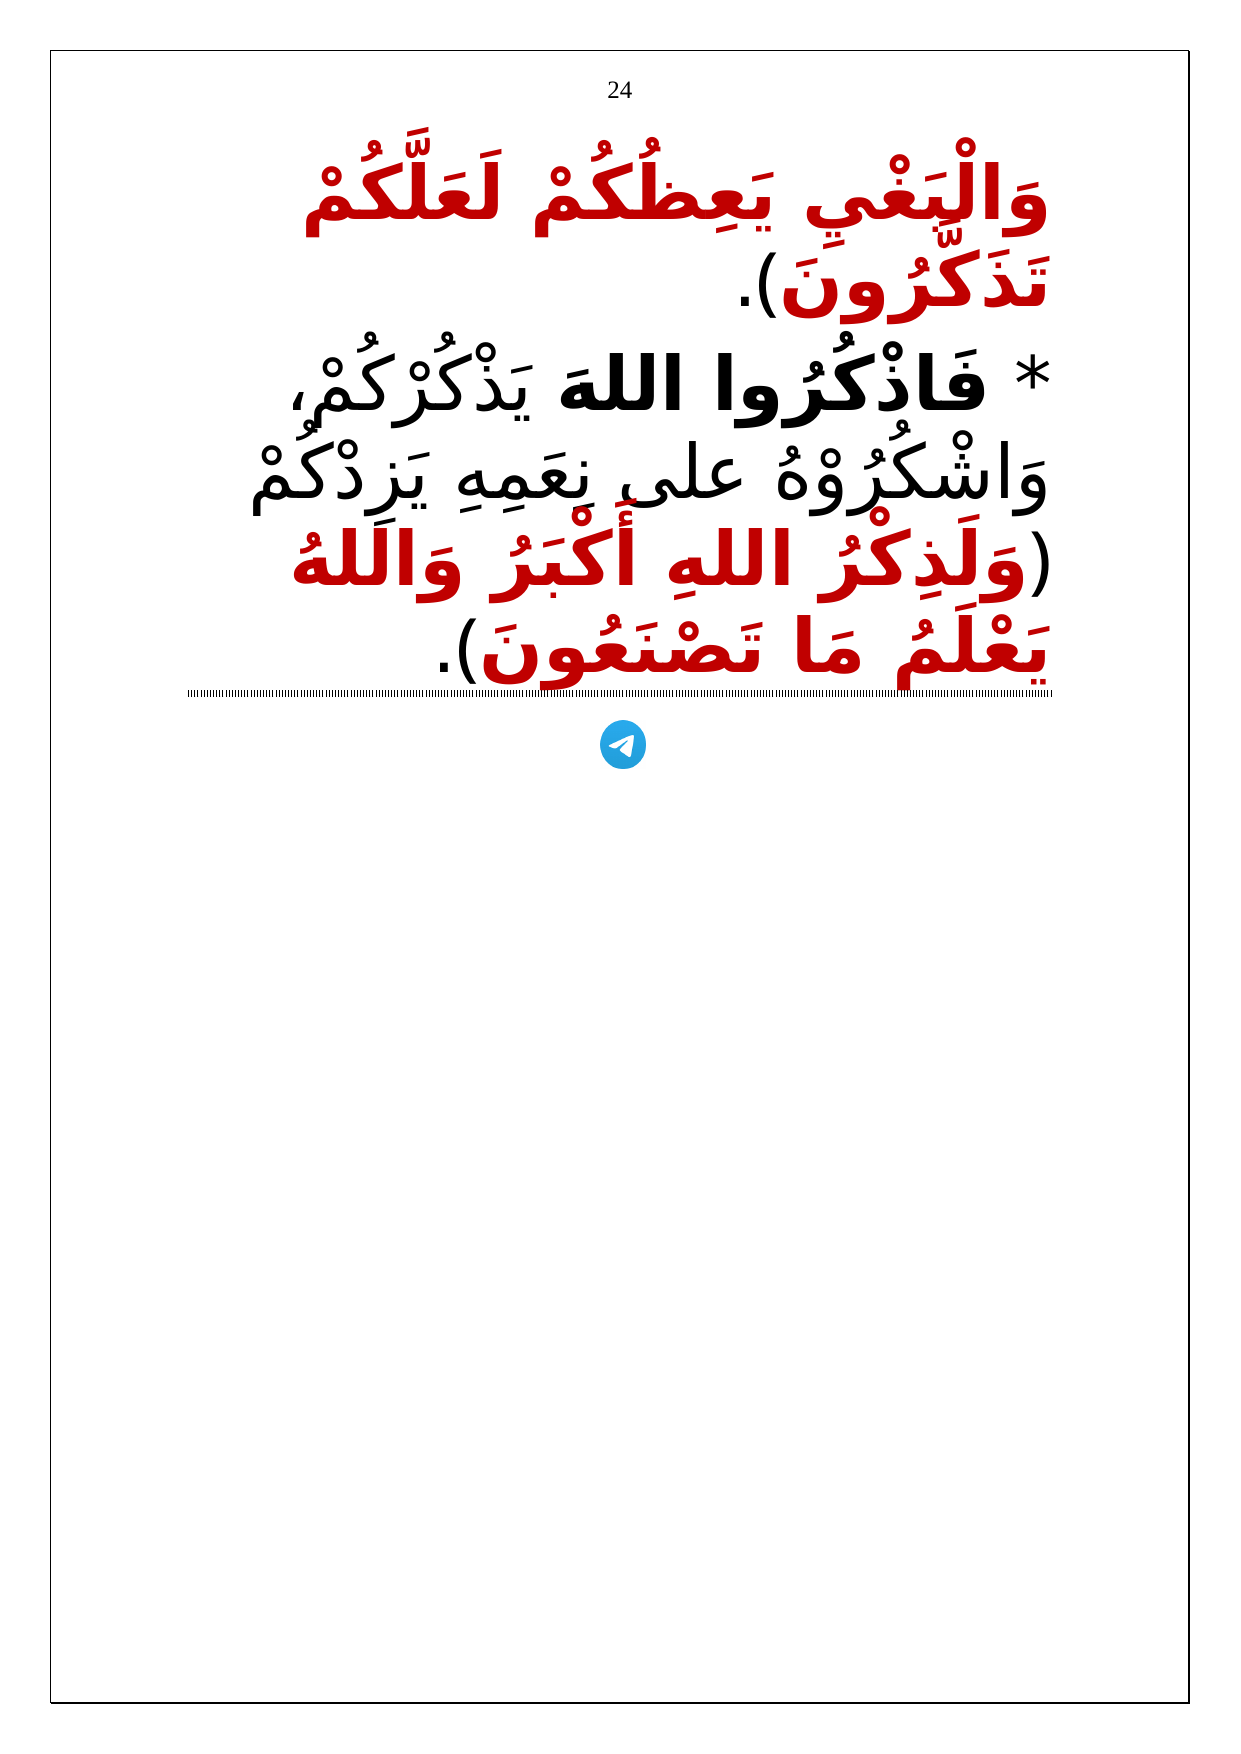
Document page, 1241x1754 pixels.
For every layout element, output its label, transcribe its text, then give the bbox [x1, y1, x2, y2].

text * فَاذْكُرُوا اللهَ يَذْكُرْكُمْ، وَاشْكُرُوْهُ على نِعَمِهِ يَزِدْكُمْ ﴿وَلَذِكْرُ اللهِ أَكْبَرُ وَاللهُ يَعْلَمُ مَا تَصْنَعُونَ﴾. [187, 341, 1052, 697]
picture [600, 720, 646, 769]
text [187, 150, 1052, 324]
